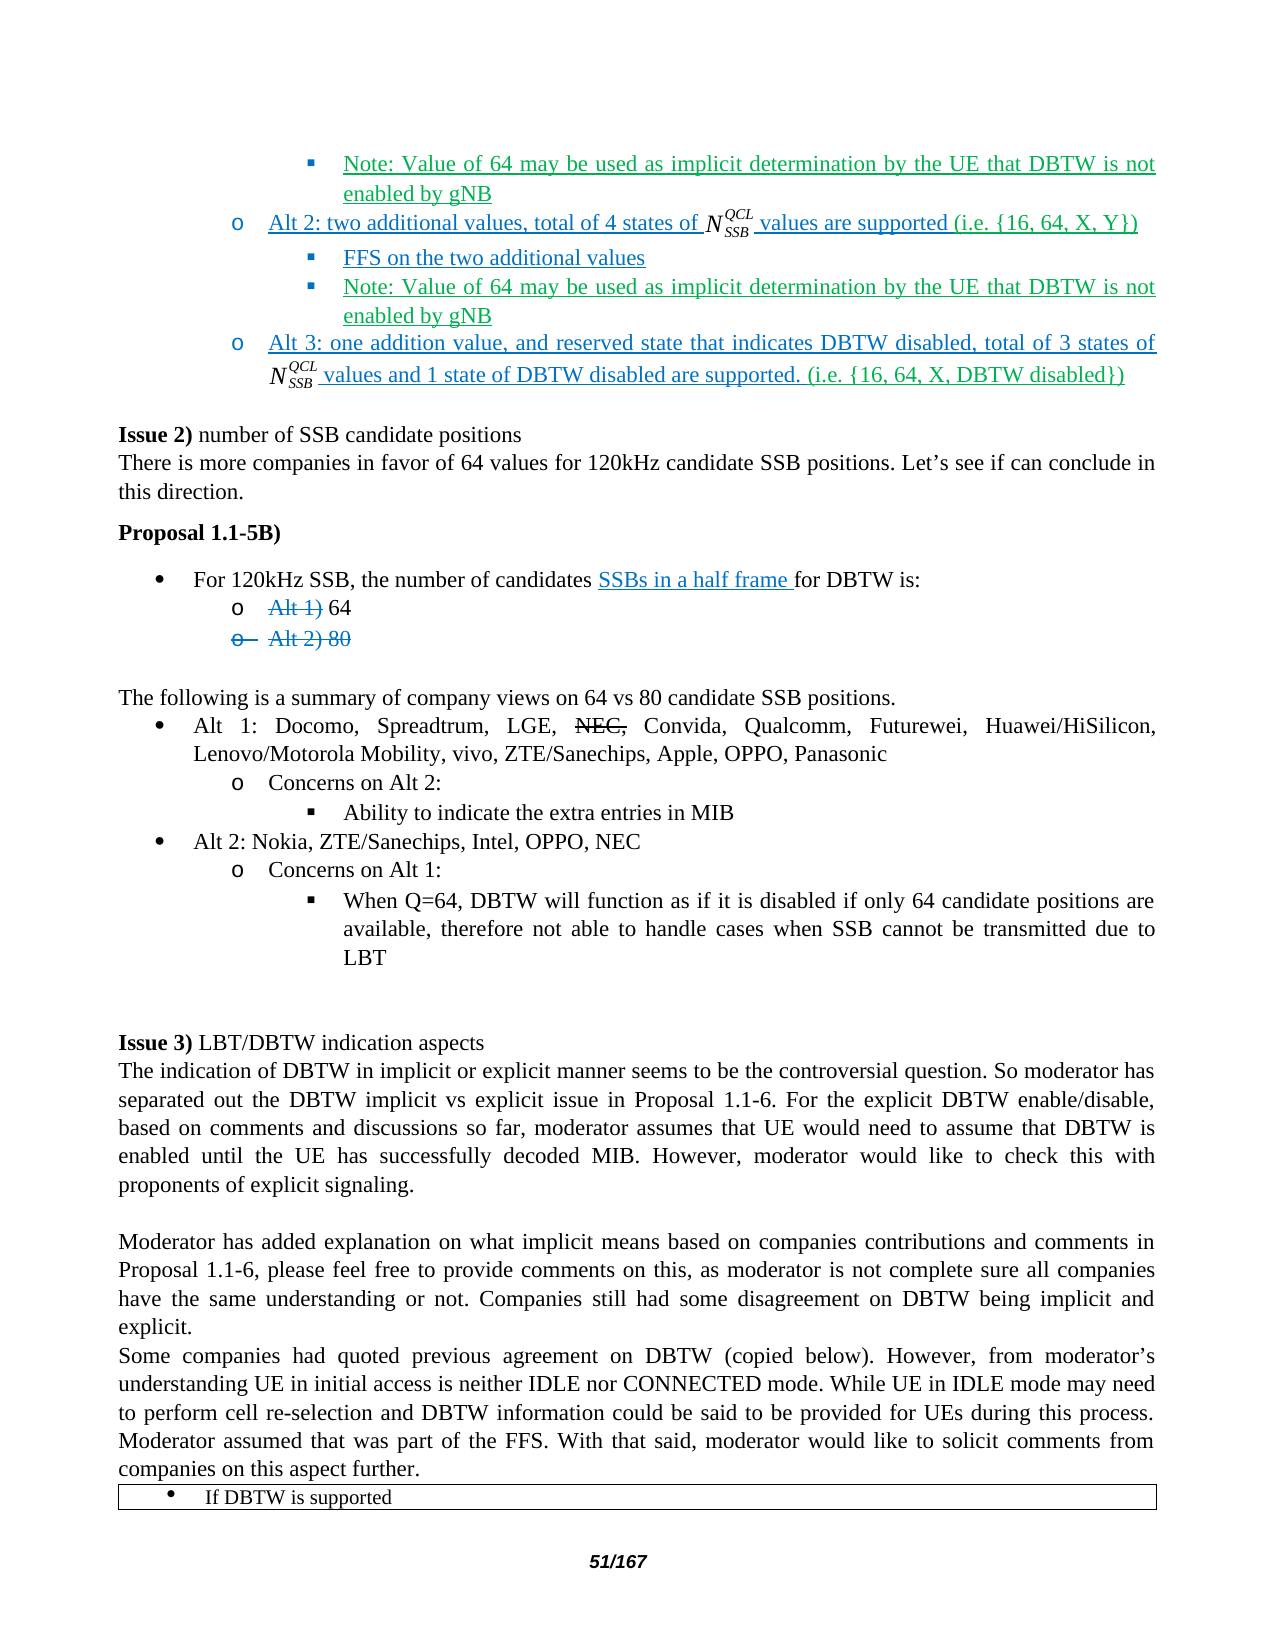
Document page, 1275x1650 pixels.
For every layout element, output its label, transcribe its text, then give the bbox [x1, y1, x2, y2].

subtitle Proposal 1.1-5B) [118, 519, 1157, 545]
text Issue 3) LBT/DBTW indication aspects [118, 1029, 1157, 1055]
list Alt 2: two additional values, total of 4 states of values are supported (i.e. {16, 64, X, Y}) [231, 206, 1157, 241]
list Alt 1: Docomo, Spreadtrum, LGE, NEC, Convida, Qualcomm, Futurewei, Huawei/HiSilicon, Lenovo/Motorola Mobility, vivo, ZTE/Sanechips, Apple, OPPO, Panasonic [156, 712, 1157, 767]
text Issue 2) number of SSB candidate positions [118, 421, 1157, 447]
list Alt 3: one addition value, and reserved state that indicates DBTW disabled, total of 3 states of values and 1 state of DBTW disabled are supported. (i.e. {16, 64, X, DBTW disabled}) [231, 328, 1157, 392]
list Concerns on Alt 2: [231, 769, 1157, 797]
list Alt 2: Nokia, ZTE/Sanechips, Intel, OPPO, NEC [156, 828, 1157, 854]
list When Q=64, DBTW will function as if it is disabled if only 64 candidate positions are available, therefore not able to handle cases when SSB cannot be transmitted due to LBT [306, 887, 1157, 970]
list Note: Value of 64 may be used as implicit determination by the UE that DBTW is not enabled by gNB [306, 270, 1157, 328]
text The following is a summary of company views on 64 vs 80 candidate SSB positions. [118, 684, 1157, 710]
list Ability to indicate the extra entries in MIB [306, 799, 1157, 826]
list Alt 1) 64 [231, 594, 1157, 623]
list Alt 2) 80 [231, 625, 1157, 653]
list FFS on the two additional values [306, 241, 1157, 270]
list For 120kHz SSB, the number of candidates SSBs in a half frame for DBTW is: [156, 566, 1157, 592]
text The indication of DBTW in implicit or explicit manner seems to be the controversial question. So moderator has separated out the DBTW implicit vs explicit issue in Proposal 1.1-6. For the explicit DBTW enable/disable, based on comments and discussions so far, moderator assumes that UE would need to assume that DBTW is enabled until the UE has successfully decoded MIB. However, moderator would like to check this with proponents of explicit signaling. [118, 1057, 1157, 1197]
list Note: Value of 64 may be used as implicit determination by the UE that DBTW is not enabled by gNB [306, 148, 1157, 206]
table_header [119, 1485, 1156, 1509]
text There is more companies in favor of 64 values for 120kHz candidate SSB positions. Let’s see if can conclude in this direction. [118, 449, 1157, 504]
text Some companies had quoted previous agreement on DBTW (copied below). However, from moderator’s understanding UE in initial access is neither IDLE nor CONNECTED mode. While UE in IDLE mode may need to perform cell re-selection and DBTW information could be said to be provided for UEs during this process. Moderator assumed that was part of the FFS. With that said, moderator would like to solicit comments from companies on this aspect further. [118, 1342, 1157, 1482]
text Moderator has added explanation on what implicit means based on companies contributions and comments in Proposal 1.1-6, please feel free to provide comments on this, as moderator is not complete sure all companies have the same understanding or not. Companies still had some disagreement on DBTW being implicit and explicit. [118, 1228, 1157, 1339]
list Concerns on Alt 1: [231, 856, 1157, 884]
